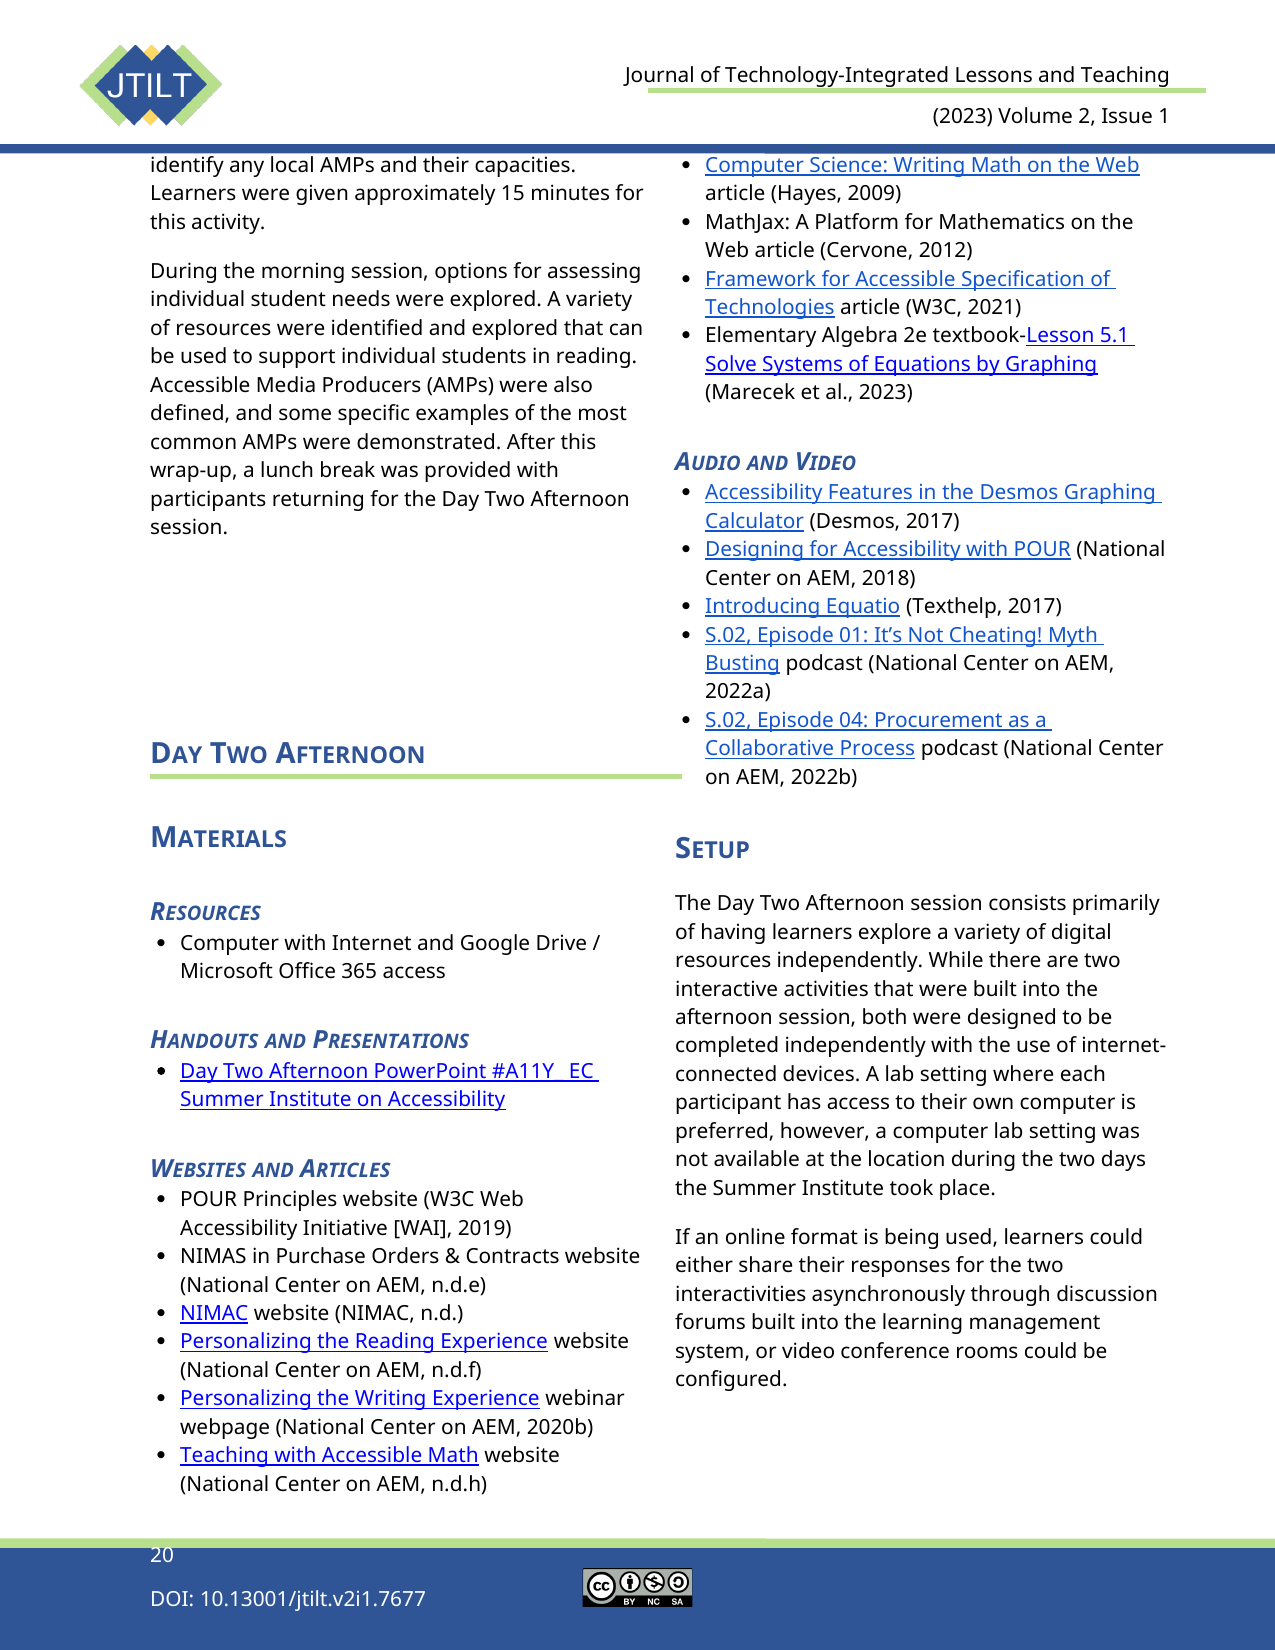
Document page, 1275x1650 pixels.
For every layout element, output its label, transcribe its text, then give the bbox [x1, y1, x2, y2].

list Day Two Afternoon PowerPoint #A11Y_ EC Summer Institute on Accessibility [157, 1056, 645, 1113]
subtitle Audio and Video [675, 443, 1170, 477]
list Personalizing the Reading Experience website (National Center on AEM, n.d.f) [157, 1327, 645, 1383]
subtitle Websites and Articles [150, 1150, 645, 1184]
picture [79, 45, 222, 126]
list Accessibility Features in the Desmos Graphing Calculator (Desmos, 2017) [682, 477, 1170, 534]
list POUR Principles website (W3C Web Accessibility Initiative [WAI], 2019) [157, 1184, 645, 1241]
list Framework for Accessible Specification of Technologies article (W3C, 2021) [682, 264, 1170, 321]
list NIMAC website (NIMAC, n.d.) [157, 1298, 645, 1327]
list MathJax: A Platform for Mathematics on the Web article (Cervone, 2012) [682, 207, 1170, 264]
subtitle Materials [150, 816, 645, 856]
text During the morning session, options for assessing individual student needs were explored. A variety of resources were identified and explored that can be used to support individual students in reading. Accessible Media Producers (AMPs) were also defined, and some specific examples of the most common AMPs were demonstrated. After this wrap-up, a lunch break was provided with participants returning for the Day Two Afternoon session. [150, 256, 645, 541]
list Computer with Internet and Google Drive / Microsoft Office 365 access [157, 928, 645, 984]
list Teaching with Accessible Math website (National Center on AEM, n.d.h) [157, 1440, 645, 1497]
subtitle Day Two Afternoon [150, 732, 660, 774]
list S.02, Episode 04: Procurement as a Collaborative Process podcast (National Center on AEM, 2022b) [682, 705, 1170, 790]
subtitle Handouts and Presentations [150, 1022, 645, 1056]
text The Day Two Afternoon session consists primarily of having learners explore a variety of digital resources independently. While there are two interactive activities that were built into the afternoon session, both were designed to be completed independently with the use of internet-connected devices. A lab setting where each participant has access to their own computer is preferred, however, a computer lab setting was not available at the location during the two days the Summer Institute took place. [675, 888, 1170, 1201]
list Introducing Equatio (Texthelp, 2017) [682, 591, 1170, 620]
picture [582, 1568, 693, 1607]
list Elementary Algebra 2e textbook-Lesson 5.1 Solve Systems of Equations by Graphing (Marecek et al., 2023) [682, 321, 1170, 406]
list Designing for Accessibility with POUR (National Center on AEM, 2018) [682, 534, 1170, 591]
text If an online format is being used, learners could either share their responses for the two interactivities asynchronously through discussion forums built into the learning management system, or video conference rooms could be configured. [675, 1222, 1170, 1393]
list NIMAS in Purchase Orders & Contracts website (National Center on AEM, n.d.e) [157, 1241, 645, 1298]
subtitle Setup [675, 828, 1170, 867]
subtitle Resources [150, 893, 645, 928]
list Computer Science: Writing Math on the Web article (Hayes, 2009) [682, 150, 1170, 207]
list Personalizing the Writing Experience webinar webpage (National Center on AEM, 2020b) [157, 1383, 645, 1440]
list S.02, Episode 01: It’s Not Cheating! Myth Busting podcast (National Center on AEM, 2022a) [682, 620, 1170, 705]
